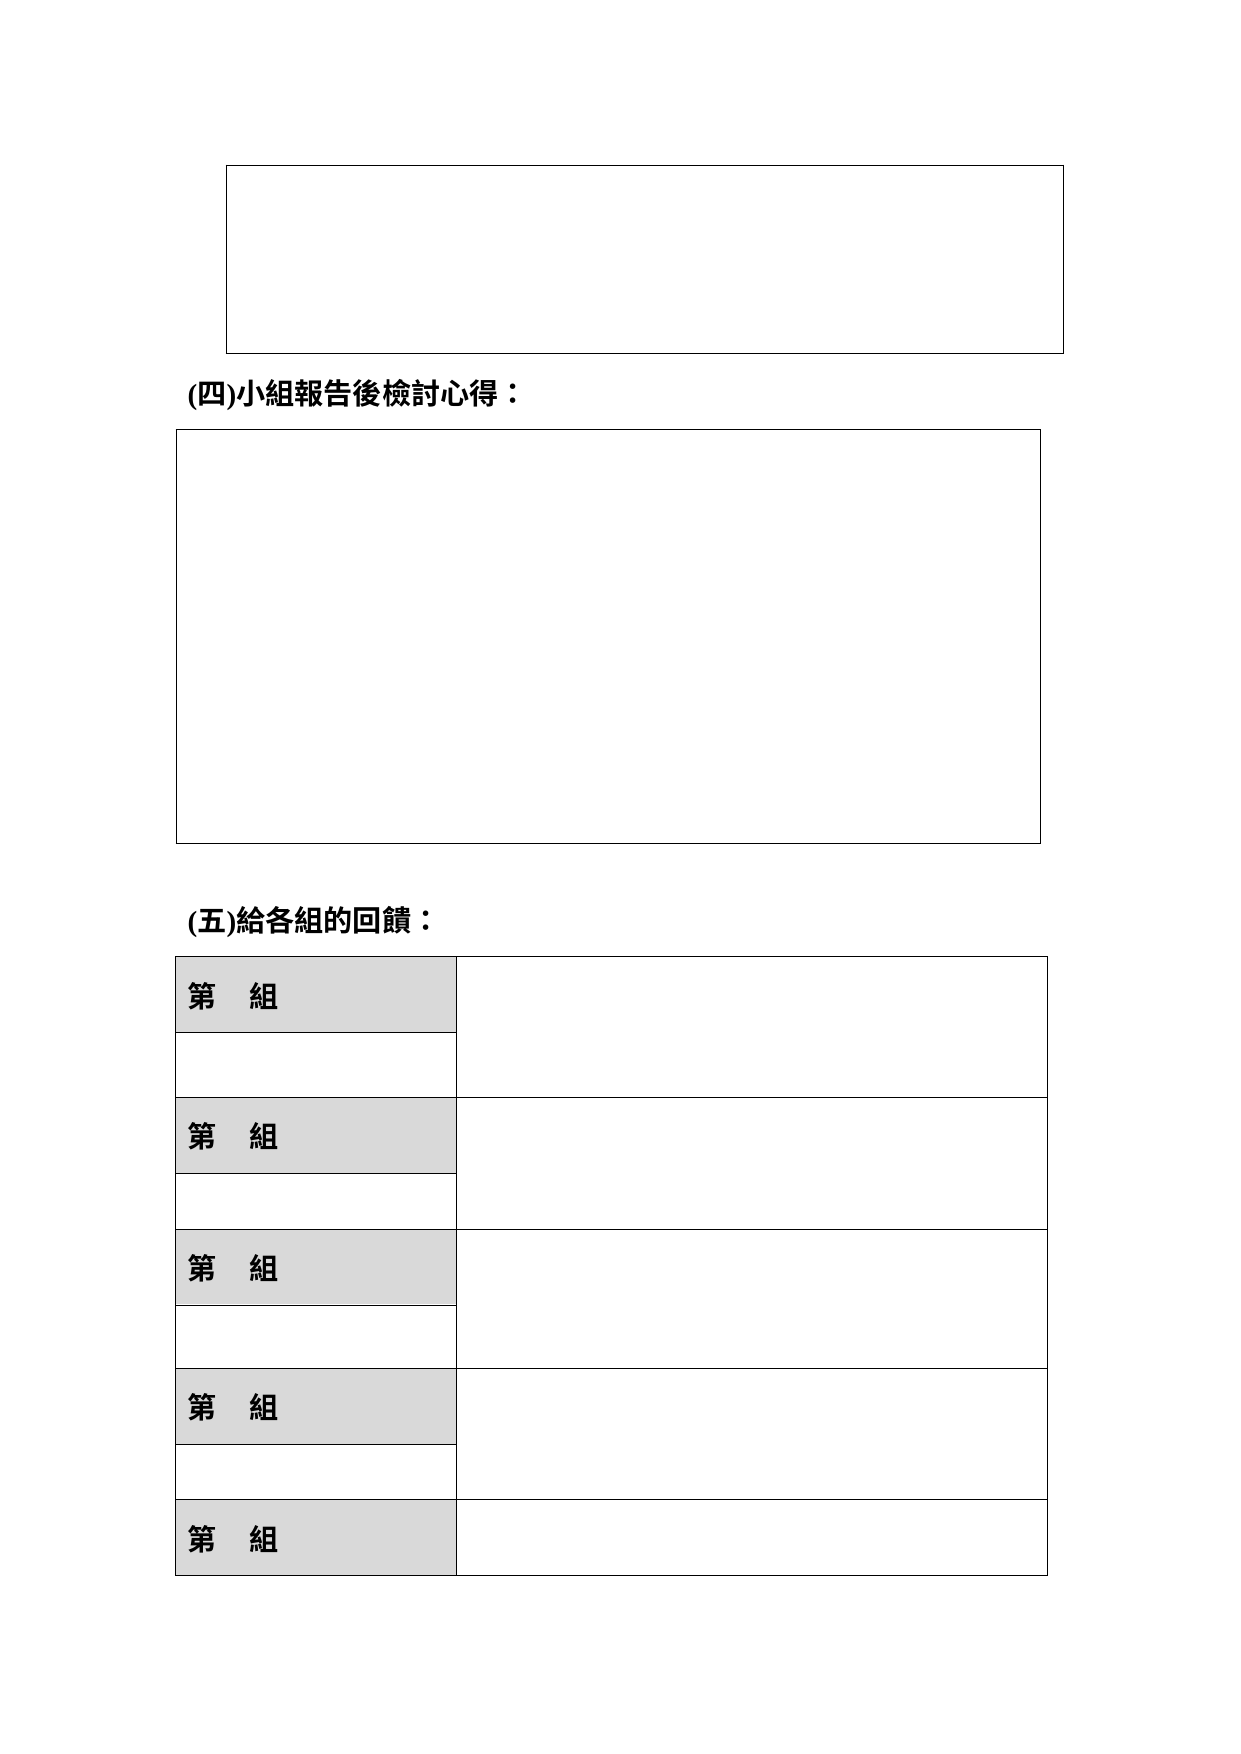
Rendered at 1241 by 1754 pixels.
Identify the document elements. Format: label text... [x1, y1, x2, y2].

table_header [457, 957, 1047, 1097]
table_cell 第 組 [176, 1098, 456, 1173]
table_cell [457, 1230, 1047, 1367]
text (五)給各組的回饋： [187, 881, 1053, 956]
table_header [227, 166, 1063, 353]
table_cell [176, 1033, 456, 1097]
table_cell [457, 1500, 1047, 1575]
table_cell [457, 1098, 1047, 1228]
table_cell [176, 1445, 456, 1499]
table_cell [176, 1306, 456, 1367]
text (四)小組報告後檢討心得： [187, 354, 1053, 429]
table_cell 第 組 [176, 1369, 456, 1444]
table_cell [176, 1174, 456, 1228]
table_header [177, 430, 1040, 843]
table_cell 第 組 [176, 1500, 456, 1575]
table_header 第 組 [176, 957, 456, 1032]
table_cell [457, 1369, 1047, 1499]
table_cell 第 組 [176, 1230, 456, 1304]
